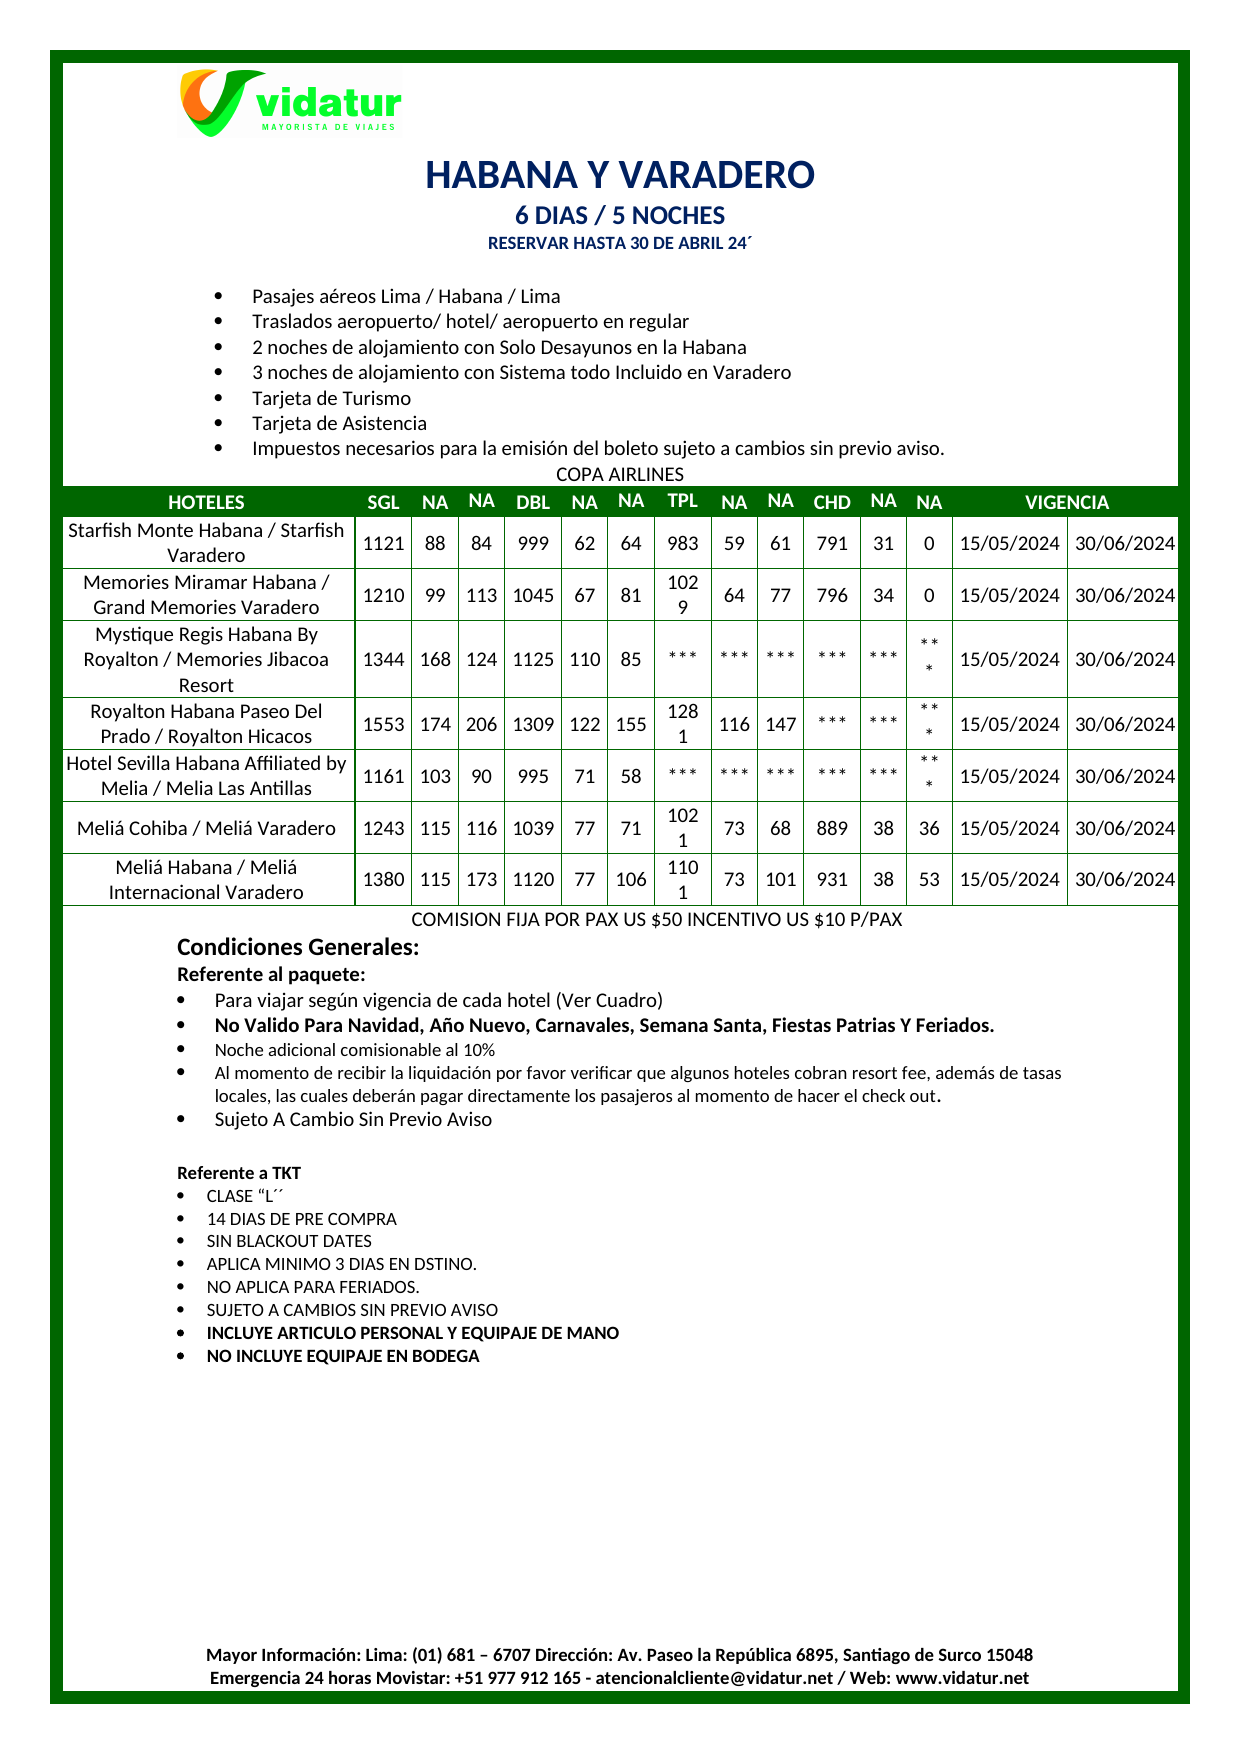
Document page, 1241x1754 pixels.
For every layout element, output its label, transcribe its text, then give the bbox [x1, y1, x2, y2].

list Impuestos necesarios para la emisión del boleto sujeto a cambios sin previo aviso. [214, 436, 1063, 461]
table_cell 58 [608, 750, 654, 801]
table_header VIGENCIA [953, 488, 1178, 516]
table_cell 106 [608, 854, 654, 905]
table_cell *** [907, 750, 952, 801]
table_header NA [608, 488, 654, 516]
list Traslados aeropuerto/ hotel/ aeropuerto en regular [214, 308, 1063, 334]
table_cell Starfish Monte Habana / Starfish Varadero [63, 517, 354, 568]
table_cell Meliá Habana / Meliá Internacional Varadero [63, 854, 354, 905]
table_cell 30/06/2024 [1068, 698, 1178, 749]
table_cell 30/06/2024 [1068, 802, 1178, 853]
table_cell 995 [505, 750, 561, 801]
list Tarjeta de Asistencia [214, 410, 1063, 436]
table_cell 30/06/2024 [1068, 517, 1178, 568]
table_cell 99 [412, 569, 458, 620]
table_cell 174 [412, 698, 458, 749]
table_cell 889 [804, 802, 860, 853]
table_cell 115 [412, 854, 458, 905]
table_cell 64 [608, 517, 654, 568]
table_cell Memories Miramar Habana / Grand Memories Varadero [63, 569, 354, 620]
table_cell 90 [459, 750, 504, 801]
table_cell Royalton Habana Paseo Del Prado / Royalton Hicacos [63, 698, 354, 749]
table_cell 113 [459, 569, 504, 620]
table_cell *** [655, 750, 711, 801]
table_cell 1029 [655, 569, 711, 620]
list SIN BLACKOUT DATES [177, 1229, 1063, 1252]
table_cell 30/06/2024 [1068, 621, 1178, 697]
table_cell 84 [459, 517, 504, 568]
table_cell 15/05/2024 [953, 569, 1067, 620]
text COMISION FIJA POR PAX US $50 INCENTIVO US $10 P/PAX [177, 906, 1063, 931]
table_cell 173 [459, 854, 504, 905]
table_cell 38 [861, 802, 906, 853]
table_cell 68 [758, 802, 803, 853]
table_header NA [412, 488, 458, 516]
table_cell 115 [412, 802, 458, 853]
list INCLUYE ARTICULO PERSONAL Y EQUIPAJE DE MANO [177, 1321, 1063, 1344]
table_cell 1021 [655, 802, 711, 853]
table_cell *** [861, 698, 906, 749]
table_cell 30/06/2024 [1068, 854, 1178, 905]
table_header NA [459, 488, 504, 516]
table_cell 1120 [505, 854, 561, 905]
table_cell 0 [907, 569, 952, 620]
table_cell *** [712, 750, 757, 801]
table_cell 62 [562, 517, 607, 568]
list Sujeto A Cambio Sin Previo Aviso [177, 1107, 1063, 1132]
table_cell *** [804, 750, 860, 801]
table_cell *** [758, 750, 803, 801]
table_cell 64 [712, 569, 757, 620]
table_cell *** [655, 621, 711, 697]
list 3 noches de alojamiento con Sistema todo Incluido en Varadero [214, 359, 1063, 385]
table_cell 81 [608, 569, 654, 620]
text HABANA Y VARADERO [177, 148, 1063, 198]
list Al momento de recibir la liquidación por favor verificar que algunos hoteles cobran resort fee, además de tasas locales, las cuales deberán pagar directamente los pasajeros al momento de hacer el check out. [177, 1061, 1063, 1107]
table_cell *** [804, 698, 860, 749]
table_cell 77 [758, 569, 803, 620]
table_cell 116 [712, 698, 757, 749]
table_header NA [758, 488, 803, 516]
table_cell Mystique Regis Habana By Royalton / Memories Jibacoa Resort [63, 621, 354, 697]
list SUJETO A CAMBIOS SIN PREVIO AVISO [177, 1298, 1063, 1321]
table_header NA [712, 488, 757, 516]
table_cell 85 [608, 621, 654, 697]
table_cell 796 [804, 569, 860, 620]
text RESERVAR HASTA 30 DE ABRIL 24´ [177, 231, 1063, 254]
list CLASE “L´´ [177, 1184, 1063, 1207]
list Para viajar según vigencia de cada hotel (Ver Cuadro) [177, 987, 1063, 1012]
table_cell 88 [412, 517, 458, 568]
table_cell 931 [804, 854, 860, 905]
table_cell 1344 [356, 621, 411, 697]
table_cell 77 [562, 802, 607, 853]
table_cell 34 [861, 569, 906, 620]
list NO APLICA PARA FERIADOS. [177, 1275, 1063, 1298]
table_cell 168 [412, 621, 458, 697]
table_cell Hotel Sevilla Habana Affiliated by Melia / Melia Las Antillas [63, 750, 354, 801]
list Tarjeta de Turismo [214, 385, 1063, 410]
table_cell 103 [412, 750, 458, 801]
text COPA AIRLINES [177, 461, 1063, 486]
table_header NA [562, 488, 607, 516]
table_cell 67 [562, 569, 607, 620]
table_cell 71 [562, 750, 607, 801]
text Condiciones Generales: [177, 931, 1063, 962]
table_cell 73 [712, 854, 757, 905]
table_cell 1210 [356, 569, 411, 620]
table_header CHD [804, 488, 860, 516]
table_cell 791 [804, 517, 860, 568]
table_cell 15/05/2024 [953, 802, 1067, 853]
list 2 noches de alojamiento con Solo Desayunos en la Habana [214, 334, 1063, 359]
table_cell 53 [907, 854, 952, 905]
table_cell 122 [562, 698, 607, 749]
table_cell 77 [562, 854, 607, 905]
table_cell 1125 [505, 621, 561, 697]
table_cell 1039 [505, 802, 561, 853]
table_cell 15/05/2024 [953, 750, 1067, 801]
table_header DBL [505, 488, 561, 516]
list Pasajes aéreos Lima / Habana / Lima [214, 283, 1063, 308]
table_cell 110 [562, 621, 607, 697]
list 14 DIAS DE PRE COMPRA [177, 1207, 1063, 1229]
table_cell 73 [712, 802, 757, 853]
table_cell Meliá Cohiba / Meliá Varadero [63, 802, 354, 853]
table_cell *** [907, 698, 952, 749]
table_cell *** [861, 750, 906, 801]
table_cell 1243 [356, 802, 411, 853]
table_header SGL [356, 488, 411, 516]
table_cell 36 [907, 802, 952, 853]
list APLICA MINIMO 3 DIAS EN DSTINO. [177, 1252, 1063, 1275]
table_header NA [861, 488, 906, 516]
table_cell 0 [907, 517, 952, 568]
table_cell 101 [758, 854, 803, 905]
table_header HOTELES [63, 488, 354, 516]
table_cell 38 [861, 854, 906, 905]
table_cell 15/05/2024 [953, 854, 1067, 905]
list NO INCLUYE EQUIPAJE EN BODEGA [177, 1344, 1063, 1367]
table_cell 124 [459, 621, 504, 697]
table_cell 1121 [356, 517, 411, 568]
table_cell 15/05/2024 [953, 621, 1067, 697]
table_cell *** [712, 621, 757, 697]
table_cell 116 [459, 802, 504, 853]
table_cell 1380 [356, 854, 411, 905]
table_cell 15/05/2024 [953, 517, 1067, 568]
picture [177, 65, 403, 138]
table_cell 15/05/2024 [953, 698, 1067, 749]
table_cell 1281 [655, 698, 711, 749]
list No Valido Para Navidad, Año Nuevo, Carnavales, Semana Santa, Fiestas Patrias Y Feriados. [177, 1012, 1063, 1038]
table_cell 31 [861, 517, 906, 568]
table_cell 1553 [356, 698, 411, 749]
text 6 DIAS / 5 NOCHES [177, 198, 1063, 231]
table_cell *** [804, 621, 860, 697]
table_cell 61 [758, 517, 803, 568]
table_cell 30/06/2024 [1068, 750, 1178, 801]
text Referente al paquete: [177, 962, 1063, 987]
table_cell 1161 [356, 750, 411, 801]
text Referente a TKT [162, 1161, 1063, 1184]
table_cell *** [907, 621, 952, 697]
table_cell *** [758, 621, 803, 697]
table_cell 59 [712, 517, 757, 568]
table_cell 999 [505, 517, 561, 568]
table_cell 71 [608, 802, 654, 853]
table_header TPL [655, 488, 711, 516]
table_cell 1045 [505, 569, 561, 620]
list Noche adicional comisionable al 10% [177, 1038, 1063, 1061]
table_cell *** [861, 621, 906, 697]
table_cell 1309 [505, 698, 561, 749]
table_cell 206 [459, 698, 504, 749]
table_cell 1101 [655, 854, 711, 905]
table_header NA [907, 488, 952, 516]
table_cell 30/06/2024 [1068, 569, 1178, 620]
table_cell 155 [608, 698, 654, 749]
table_cell 983 [655, 517, 711, 568]
table_cell 147 [758, 698, 803, 749]
